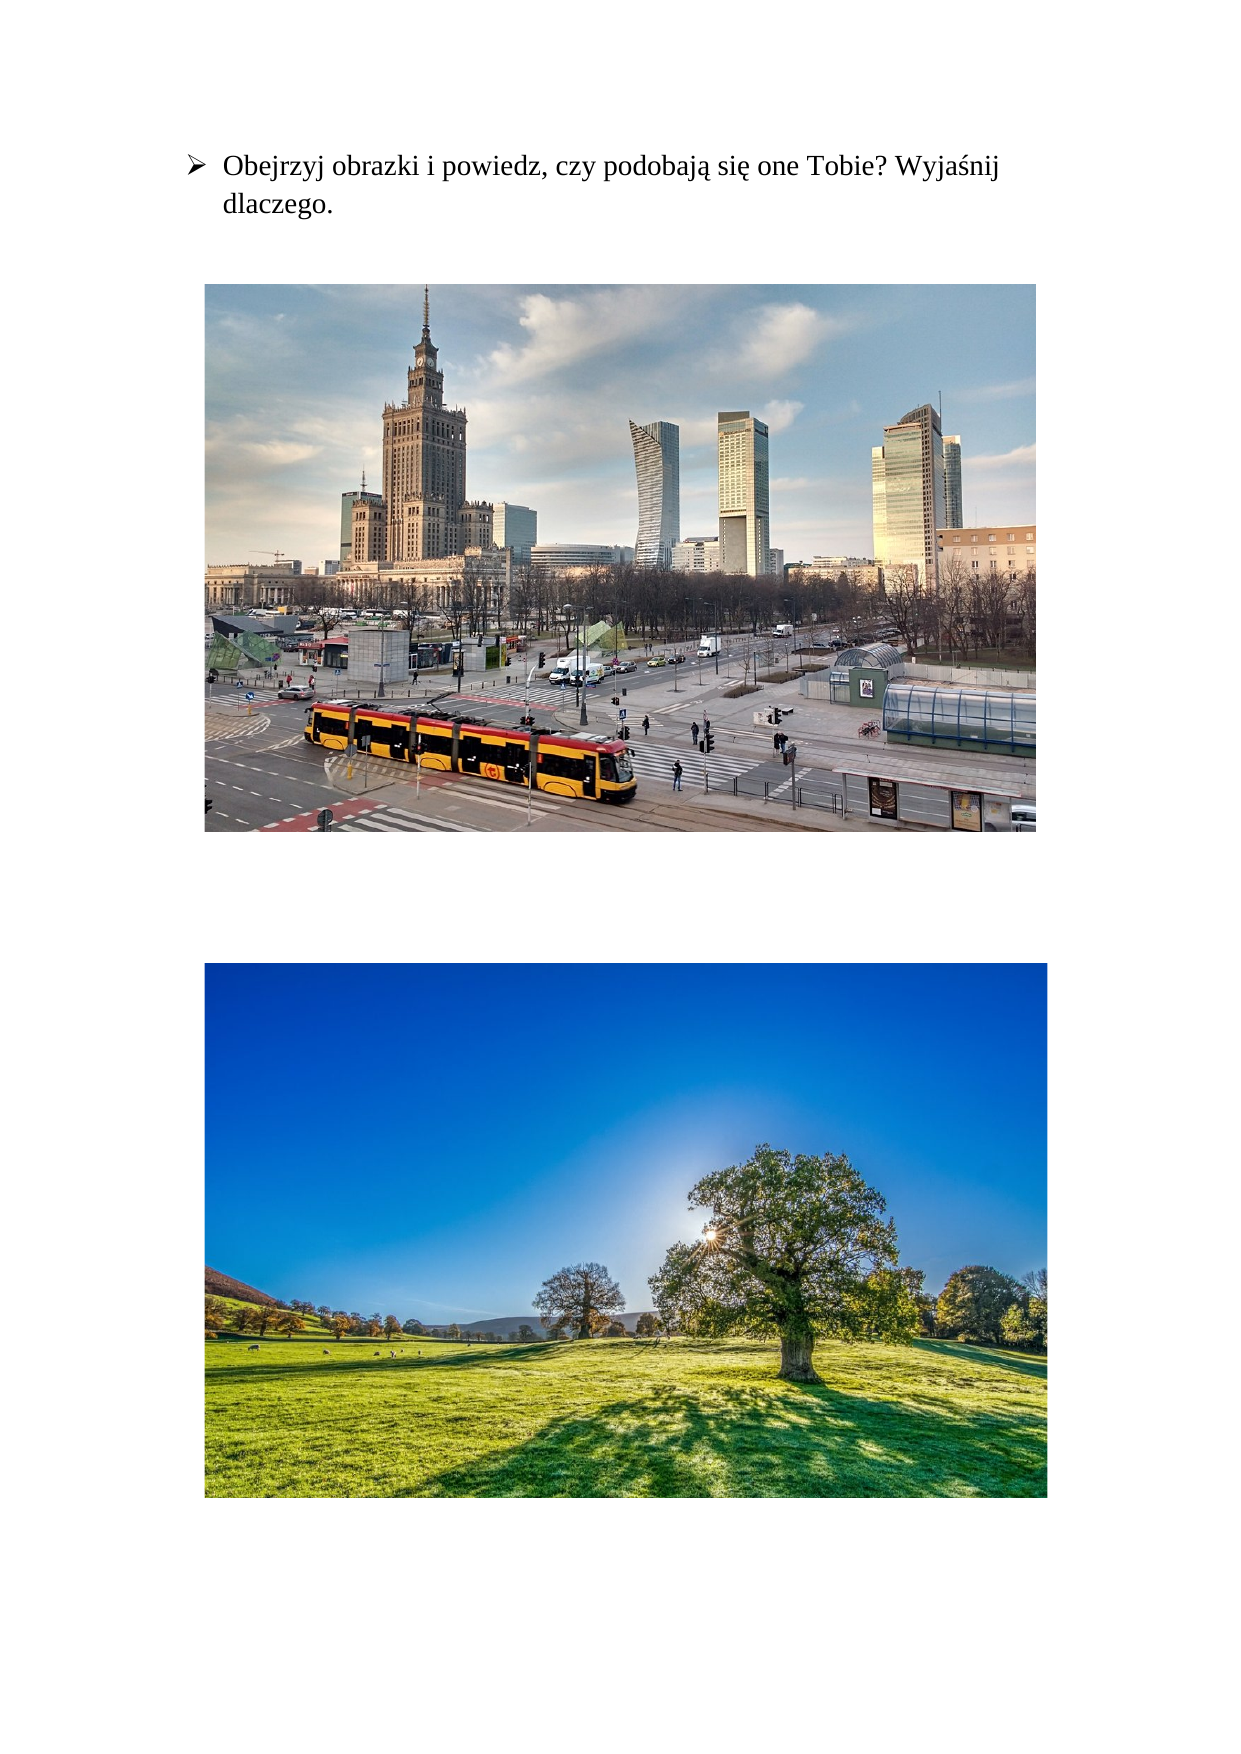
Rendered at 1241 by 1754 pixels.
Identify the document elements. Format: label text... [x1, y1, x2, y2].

picture [204, 963, 1048, 1498]
list Obejrzyj obrazki i powiedz, czy podobają się one Tobie? Wyjaśnij dlaczego. [185, 148, 1093, 220]
picture [204, 284, 1036, 832]
